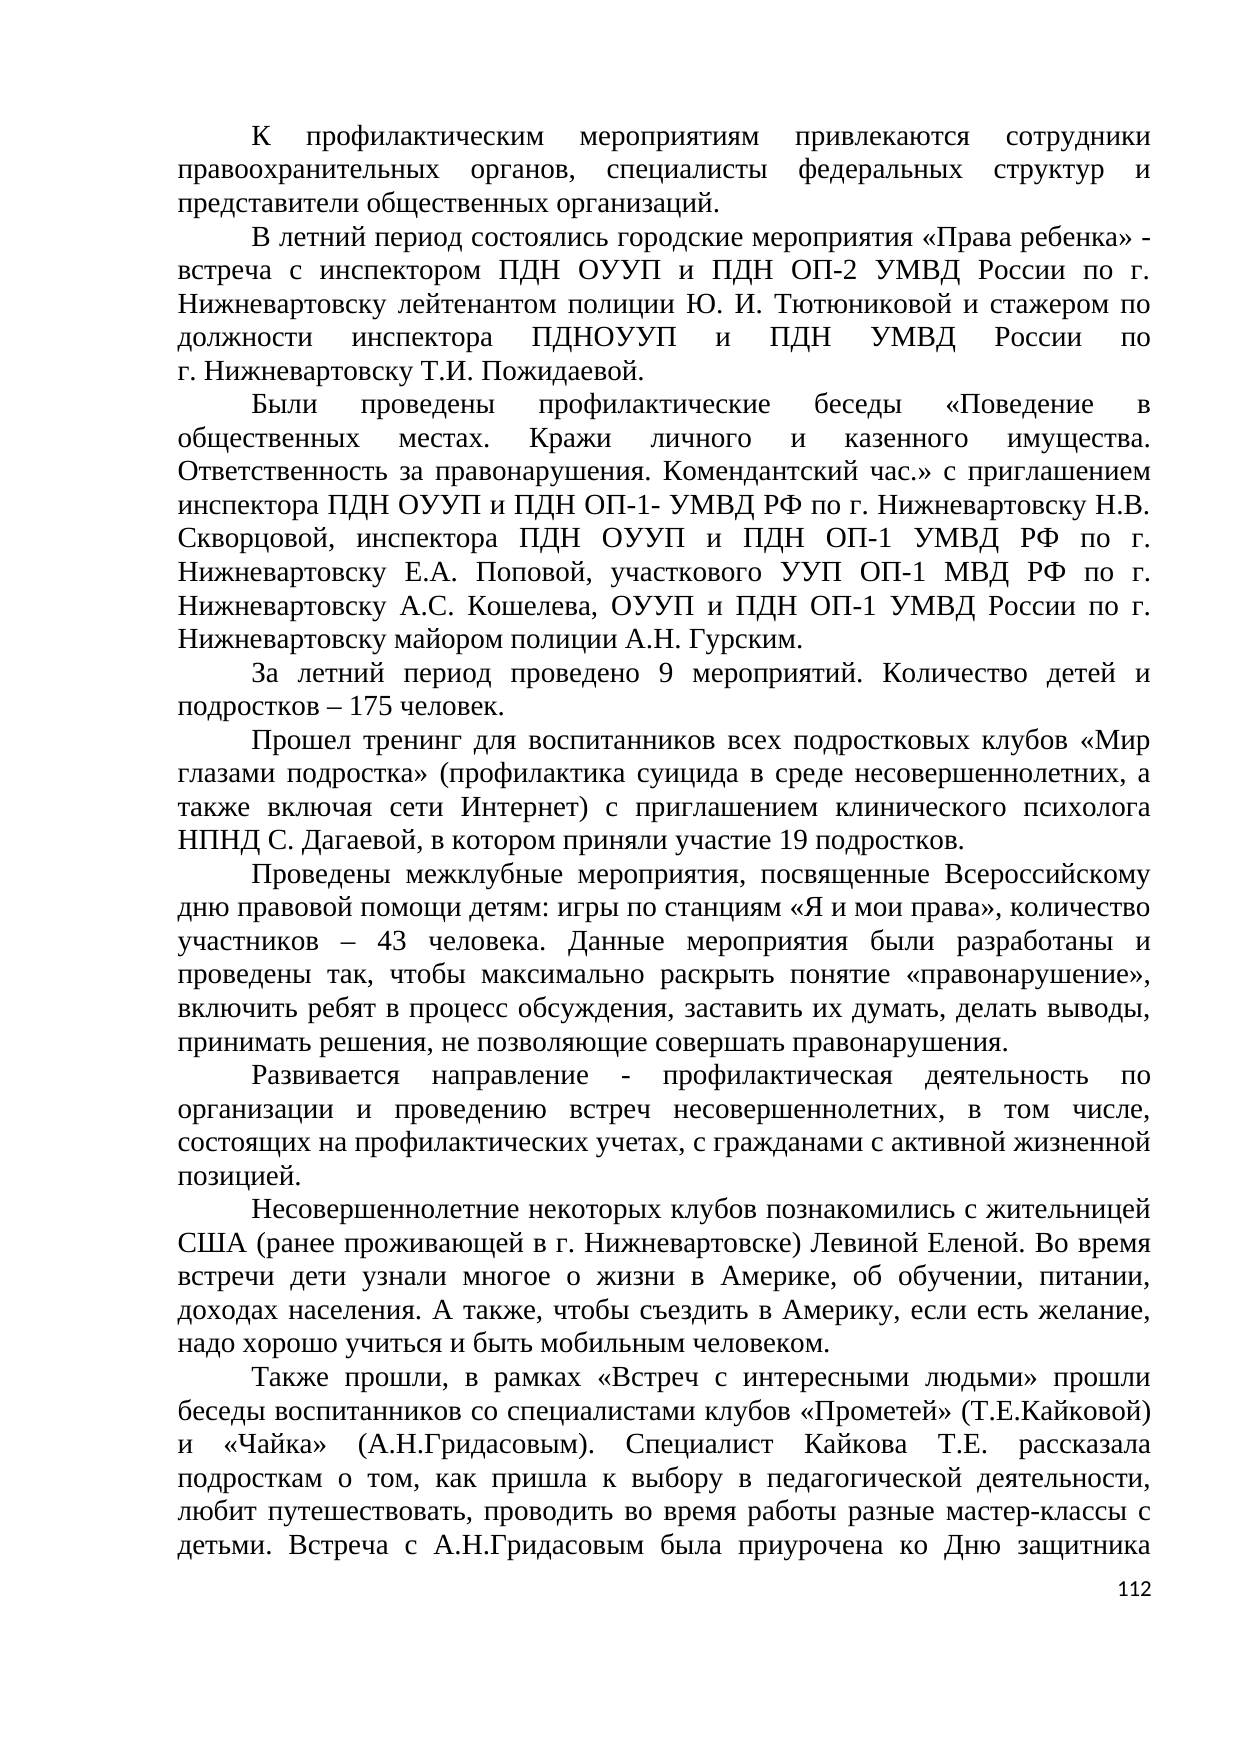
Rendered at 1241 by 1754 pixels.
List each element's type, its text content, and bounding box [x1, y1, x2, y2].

text Прошел тренинг для воспитанников всех подростковых клубов «Мир глазами подростка» (профилактика суицида в среде несовершеннолетних, а также включая сети Интернет) с приглашением клинического психолога НПНД С. Дагаевой, в котором приняли участие 19 подростков. [177, 722, 1152, 856]
text Развивается направление - профилактическая деятельность по организации и проведению встреч несовершеннолетних, в том числе, состоящих на профилактических учетах, с гражданами с активной жизненной позицией. [177, 1057, 1152, 1191]
text Были проведены профилактические беседы «Поведение в общественных местах. Кражи личного и казенного имущества. Ответственность за правонарушения. Комендантский час.» с приглашением инспектора ПДН ОУУП и ПДН ОП-1- УМВД РФ по г. Нижневартовску Н.В. Скворцовой, инспектора ПДН ОУУП и ПДН ОП-1 УМВД РФ по г. Нижневартовску Е.А. Поповой, участкового УУП ОП-1 МВД РФ по г. Нижневартовску А.С. Кошелева, ОУУП и ПДН ОП-1 УМВД России по г. Нижневартовску майором полиции А.Н. Гурским. [177, 386, 1152, 655]
text Несовершеннолетние некоторых клубов познакомились с жительницей США (ранее проживающей в г. Нижневартовске) Левиной Еленой. Во время встречи дети узнали многое о жизни в Америке, об обучении, питании, доходах населения. А также, чтобы съездить в Америку, если есть желание, надо хорошо учиться и быть мобильным человеком. [177, 1191, 1152, 1359]
text Проведены межклубные мероприятия, посвященные Всероссийскому дню правовой помощи детям: игры по станциям «Я и мои права», количество участников – 43 человека. Данные мероприятия были разработаны и проведены так, чтобы максимально раскрыть понятие «правонарушение», включить ребят в процесс обсуждения, заставить их думать, делать выводы, принимать решения, не позволяющие совершать правонарушения. [177, 856, 1152, 1057]
text К профилактическим мероприятиям привлекаются сотрудники правоохранительных органов, специалисты федеральных структур и представители общественных организаций. [177, 118, 1152, 219]
text В летний период состоялись городские мероприятия «Права ребенка» - встреча с инспектором ПДН ОУУП и ПДН ОП-2 УМВД России по г. Нижневартовску лейтенантом полиции Ю. И. Тютюниковой и стажером по должности инспектора ПДНОУУП и ПДН УМВД России по г. Нижневартовску Т.И. Пожидаевой. [177, 219, 1152, 386]
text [177, 1359, 1152, 1560]
text За летний период проведено 9 мероприятий. Количество детей и подростков – 175 человек. [177, 655, 1152, 722]
